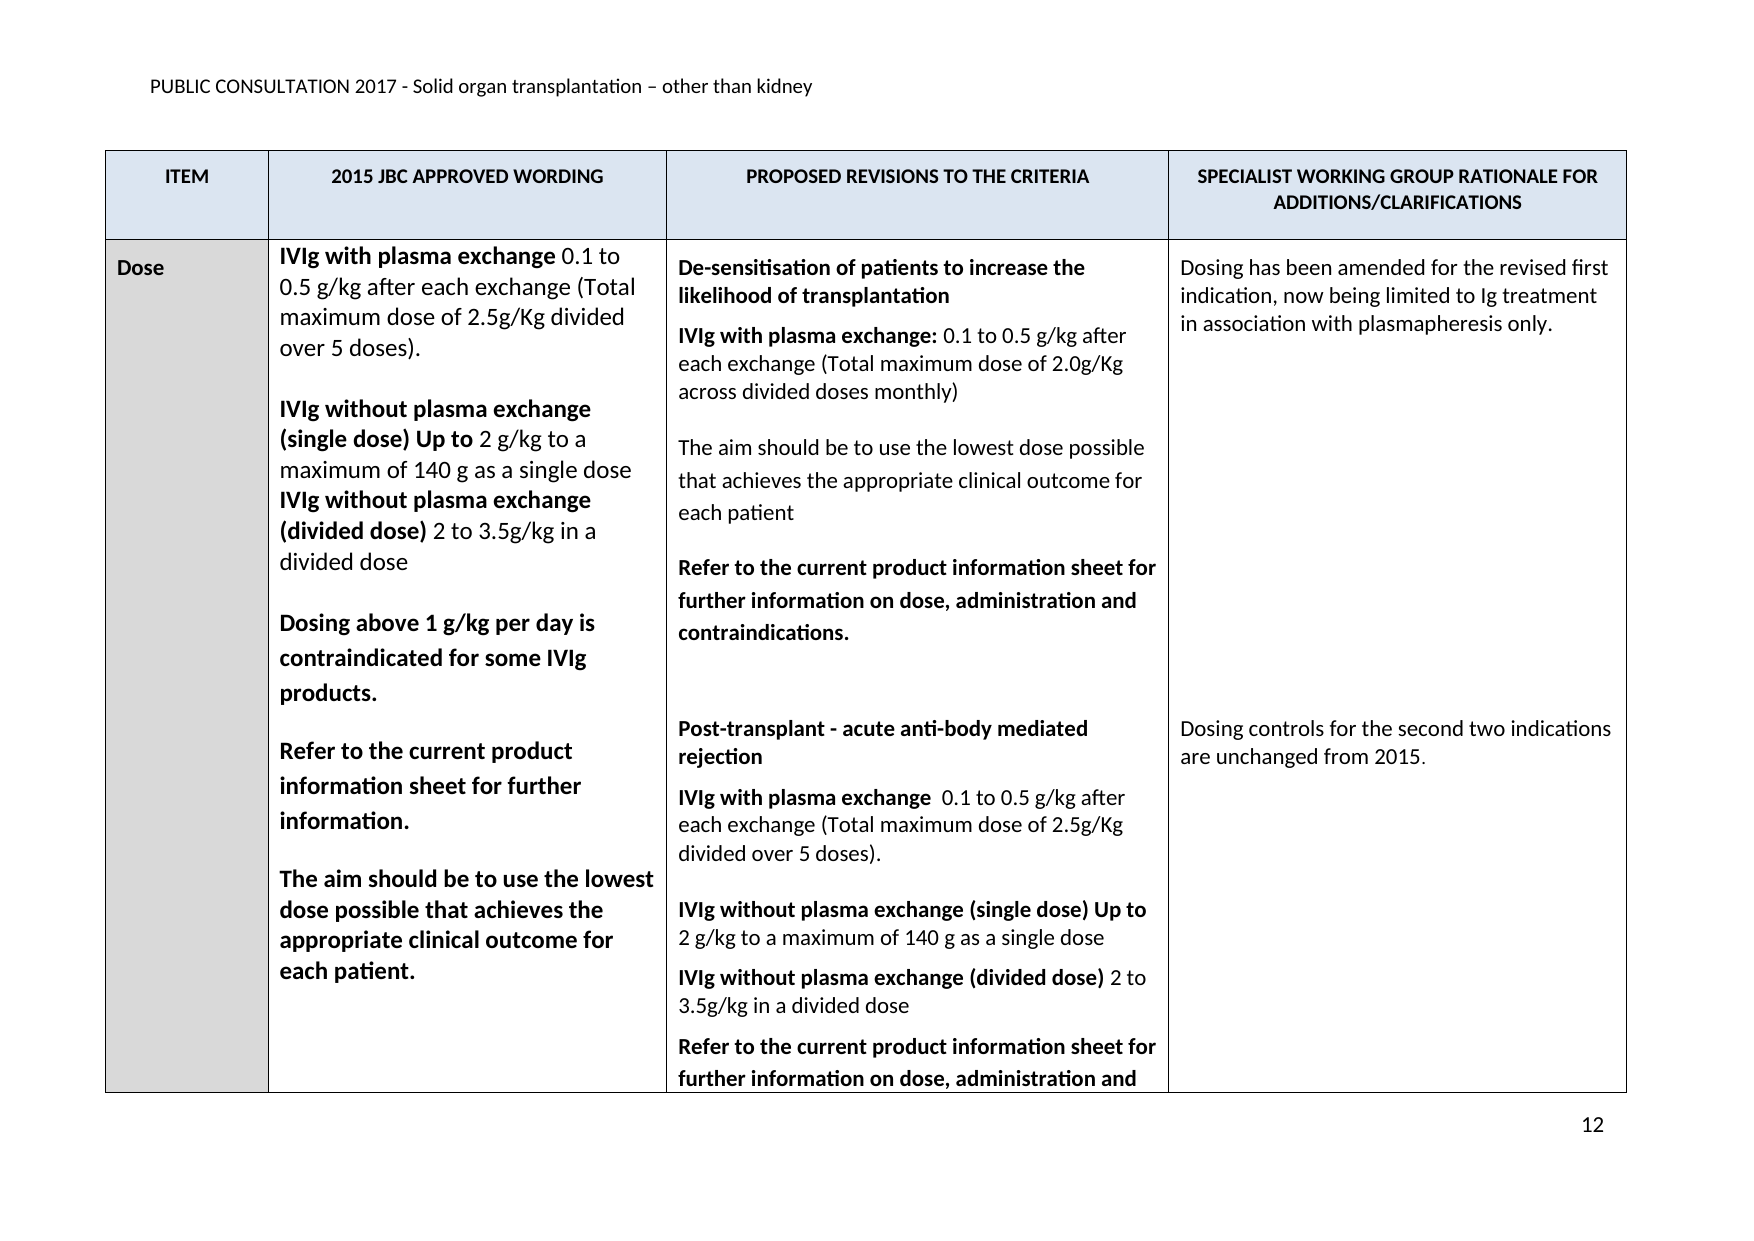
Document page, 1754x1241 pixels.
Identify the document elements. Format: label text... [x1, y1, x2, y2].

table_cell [269, 240, 666, 1092]
table_cell Dose [106, 240, 268, 1092]
table_header 2015 JBC APPROVED WORDING [269, 151, 666, 239]
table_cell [667, 240, 1168, 1092]
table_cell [1169, 240, 1626, 1092]
table_header ITEM [106, 151, 268, 239]
table_header SPECIALIST WORKING GROUP RATIONALE FOR ADDITIONS/CLARIFICATIONS [1169, 151, 1626, 239]
table_header PROPOSED REVISIONS TO THE CRITERIA [667, 151, 1168, 239]
